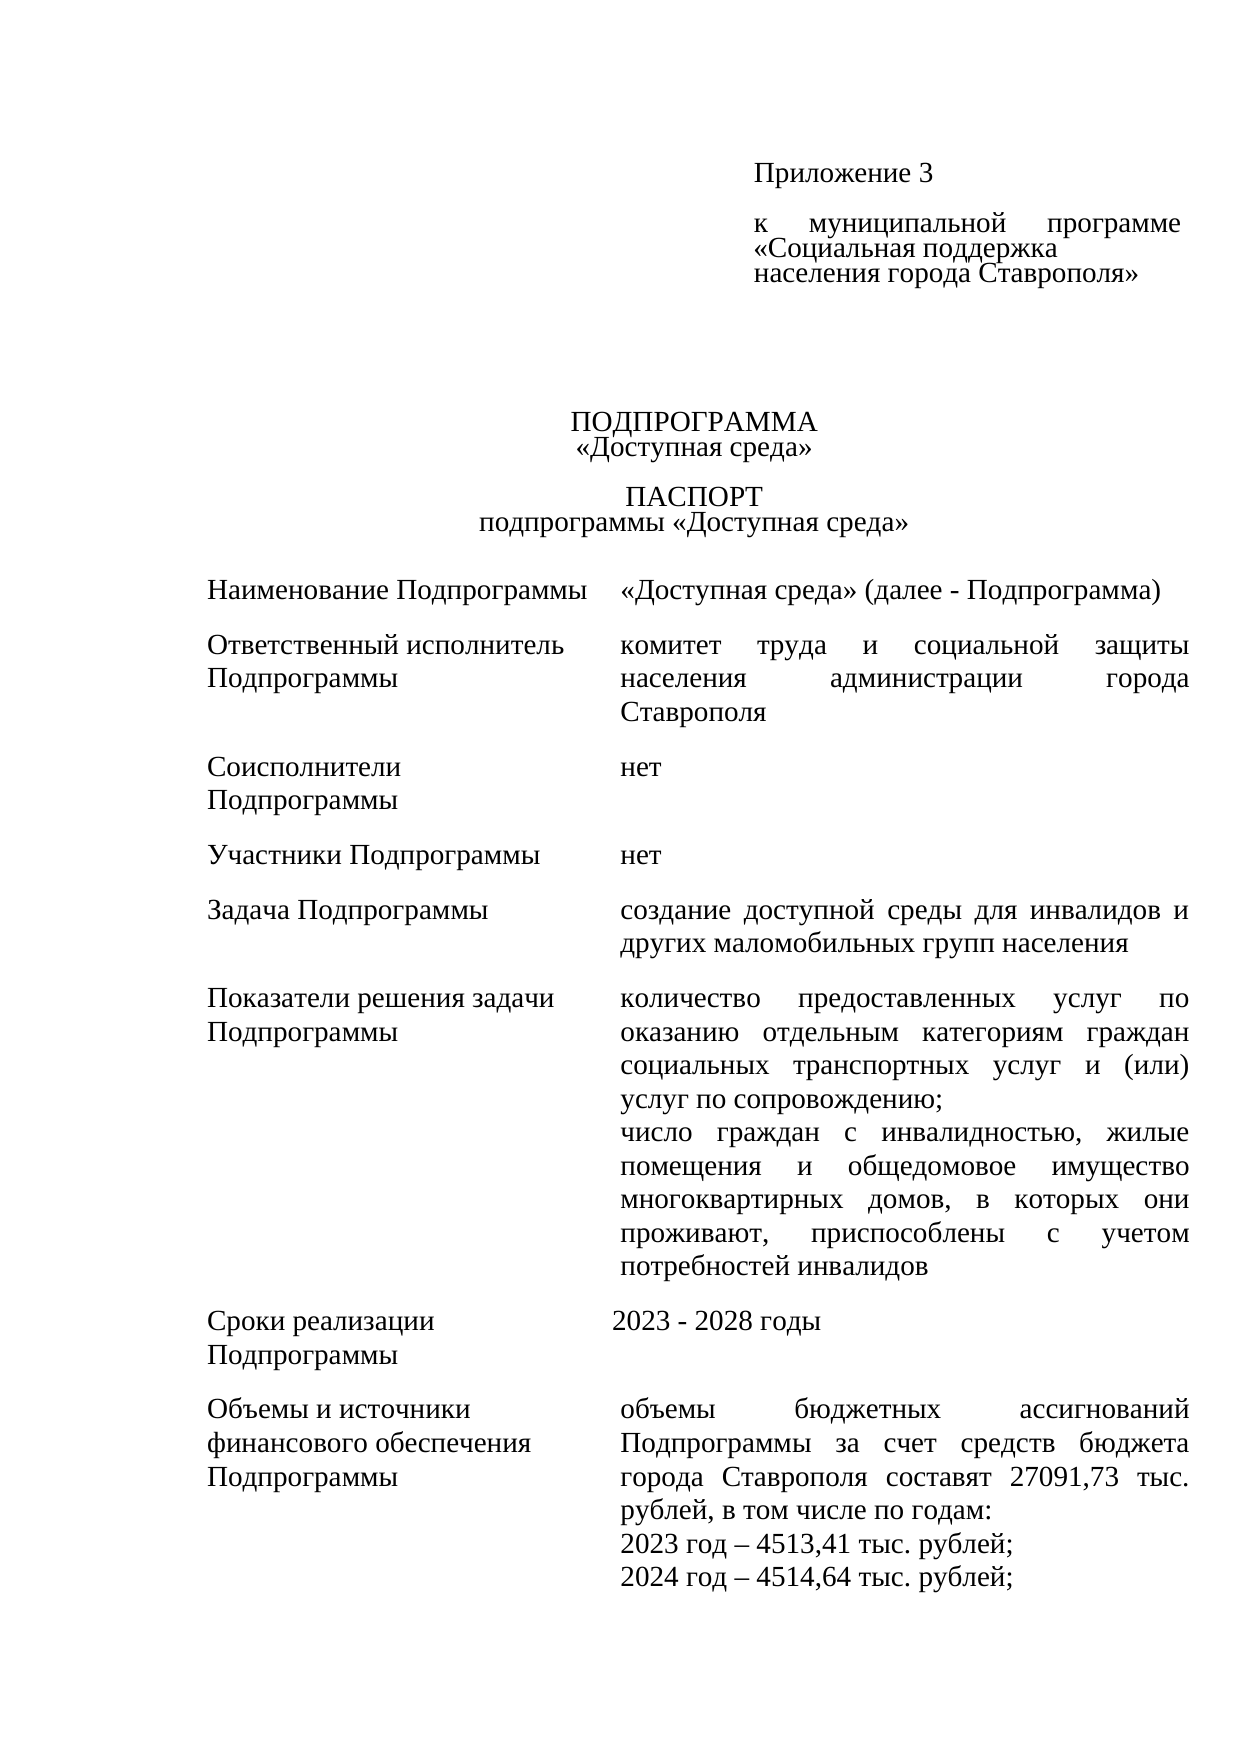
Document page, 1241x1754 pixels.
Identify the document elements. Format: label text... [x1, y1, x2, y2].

text «Доступная среда» [207, 436, 1181, 461]
table_cell Соисполнители Подпрограммы [200, 738, 605, 826]
table_cell нет [605, 738, 1196, 826]
text к муниципальной программе «Социальная поддержка [753, 212, 1181, 262]
table_cell нет [605, 826, 1196, 881]
table_header «Доступная среда» (далее - Подпрограмма) [605, 561, 1196, 616]
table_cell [605, 1381, 1196, 1603]
text населения города Ставрополя» [753, 262, 1181, 287]
table_cell комитет труда и социальной защиты населения администрации города Ставрополя [605, 616, 1196, 738]
table_cell Показатели решения задачи Подпрограммы [200, 970, 605, 1293]
table_cell Задача Подпрограммы [200, 881, 605, 969]
table_cell 2023 - 2028 годы [605, 1293, 1196, 1381]
text ПАСПОРТ [207, 486, 1181, 511]
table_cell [200, 1381, 605, 1603]
table_cell создание доступной среды для инвалидов и других маломобильных групп населения [605, 881, 1196, 969]
text ПОДПРОГРАММА [207, 411, 1181, 436]
table_cell Сроки реализации Подпрограммы [200, 1293, 605, 1381]
table_header Наименование Подпрограммы [200, 561, 605, 616]
table_cell Участники Подпрограммы [200, 826, 605, 881]
table_cell Ответственный исполнитель Подпрограммы [200, 616, 605, 738]
text Приложение 3 [753, 162, 1181, 187]
text подпрограммы «Доступная среда» [207, 511, 1181, 536]
table_cell количество предоставленных услуг по оказанию отдельным категориям граждан социальных транспортных услуг и (или) услуг по сопровождению; число граждан с инвалидностью, жилые помещения и общедомовое имущество многоквартирных домов, в которых они проживают, приспособлены с учетом потребностей инвалидов [605, 970, 1196, 1293]
